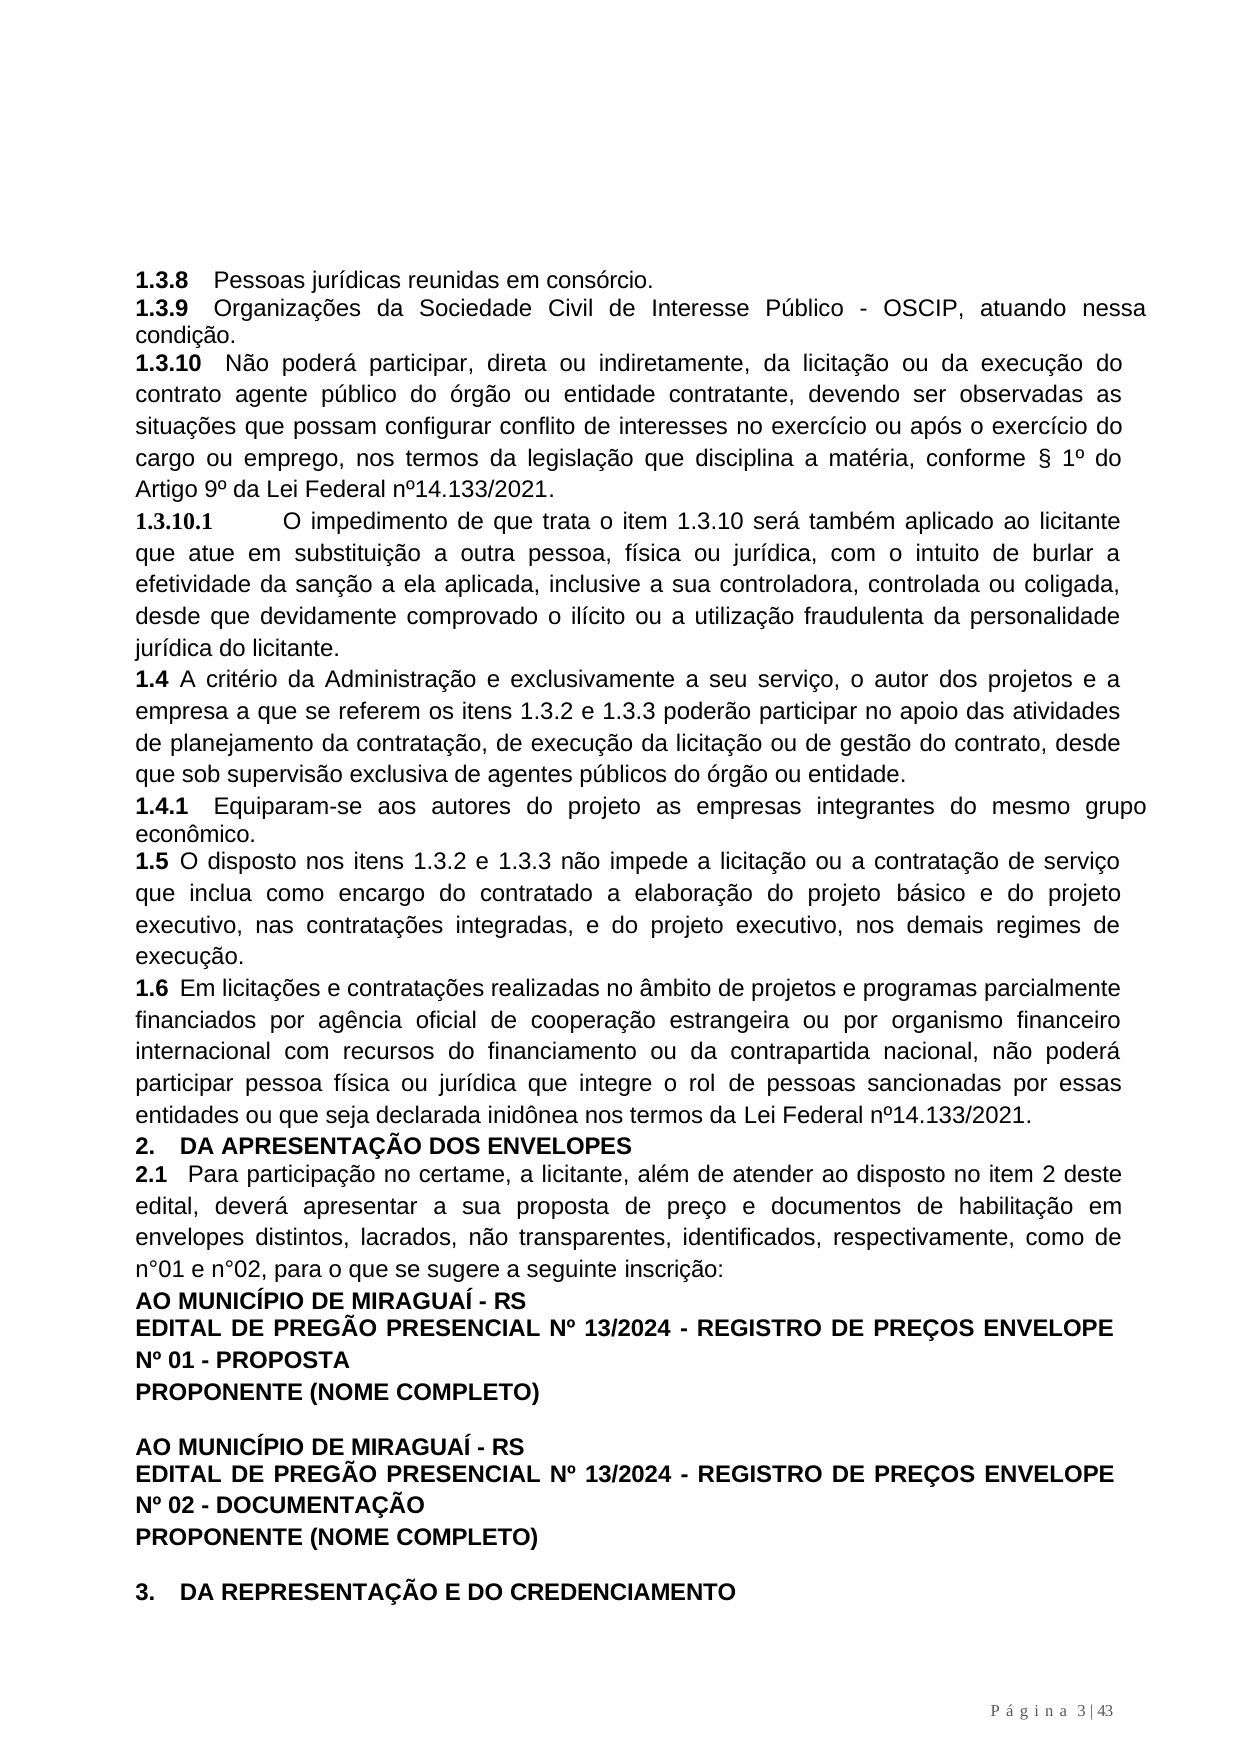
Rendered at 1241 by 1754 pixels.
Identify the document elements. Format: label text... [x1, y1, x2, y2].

text AO MUNICÍPIO DE MIRAGUAÍ - RS [135, 1287, 1146, 1314]
text PROPONENTE (NOME COMPLETO) [135, 1523, 1146, 1550]
text AO MUNICÍPIO DE MIRAGUAÍ - RS [135, 1433, 1146, 1460]
list Para participação no certame, a licitante, além de atender ao disposto no item 2 deste edital, deverá apresentar a sua proposta de preço e documentos de habilitação em envelopes distintos, lacrados, não transparentes, identificados, respectivamente, como de n°01 e n°02, para o que se sugere a seguinte inscrição: [135, 1160, 1122, 1282]
text PROPONENTE (NOME COMPLETO) [135, 1377, 1146, 1405]
text EDITAL DE PREGÃO PRESENCIAL Nº 13/2024 - REGISTRO DE PREÇOS ENVELOPE Nº 02 - DOCUMENTAÇÃO [135, 1460, 1115, 1519]
subtitle DA APRESENTAÇÃO DOS ENVELOPES [135, 1132, 1146, 1160]
text EDITAL DE PREGÃO PRESENCIAL Nº 13/2024 - REGISTRO DE PREÇOS ENVELOPE Nº 01 - PROPOSTA [135, 1314, 1114, 1373]
list Pessoas jurídicas reunidas em consórcio. [135, 266, 1146, 293]
list A critério da Administração e exclusivamente a seu serviço, o autor dos projetos e a empresa a que se referem os itens 1.3.2 e 1.3.3 poderão participar no apoio das atividades de planejamento da contratação, de execução da licitação ou de gestão do contrato, desde que sob supervisão exclusiva de agentes públicos do órgão ou entidade. [135, 665, 1122, 788]
list Em licitações e contratações realizadas no âmbito de projetos e programas parcialmente financiados por agência oficial de cooperação estrangeira ou por organismo financeiro internacional com recursos do financiamento ou da contrapartida nacional, não poderá participar pessoa física ou jurídica que integre o rol de pessoas sancionadas por essas entidades ou que seja declarada inidônea nos termos da Lei Federal nº14.133/2021. [135, 974, 1122, 1128]
list Equiparam-se aos autores do projeto as empresas integrantes do mesmo grupo econômico. [135, 792, 1146, 847]
list Não poderá participar, direta ou indiretamente, da licitação ou da execução do contrato agente público do órgão ou entidade contratante, devendo ser observadas as situações que possam configurar conflito de interesses no exercício ou após o exercício do cargo ou emprego, nos termos da legislação que disciplina a matéria, conforme § 1º do Artigo 9º da Lei Federal nº14.133/2021. [135, 349, 1122, 503]
list Organizações da Sociedade Civil de Interesse Público - OSCIP, atuando nessa condição. [135, 293, 1146, 349]
list O impedimento de que trata o item 1.3.10 será também aplicado ao licitante que atue em substituição a outra pessoa, física ou jurídica, com o intuito de burlar a efetividade da sanção a ela aplicada, inclusive a sua controladora, controlada ou coligada, desde que devidamente comprovado o ilícito ou a utilização fraudulenta da personalidade jurídica do licitante. [135, 507, 1122, 661]
subtitle DA REPRESENTAÇÃO E DO CREDENCIAMENTO [135, 1578, 1146, 1605]
list O disposto nos itens 1.3.2 e 1.3.3 não impede a licitação ou a contratação de serviço que inclua como encargo do contratado a elaboração do projeto básico e do projeto executivo, nas contratações integradas, e do projeto executivo, nos demais regimes de execução. [135, 847, 1121, 970]
